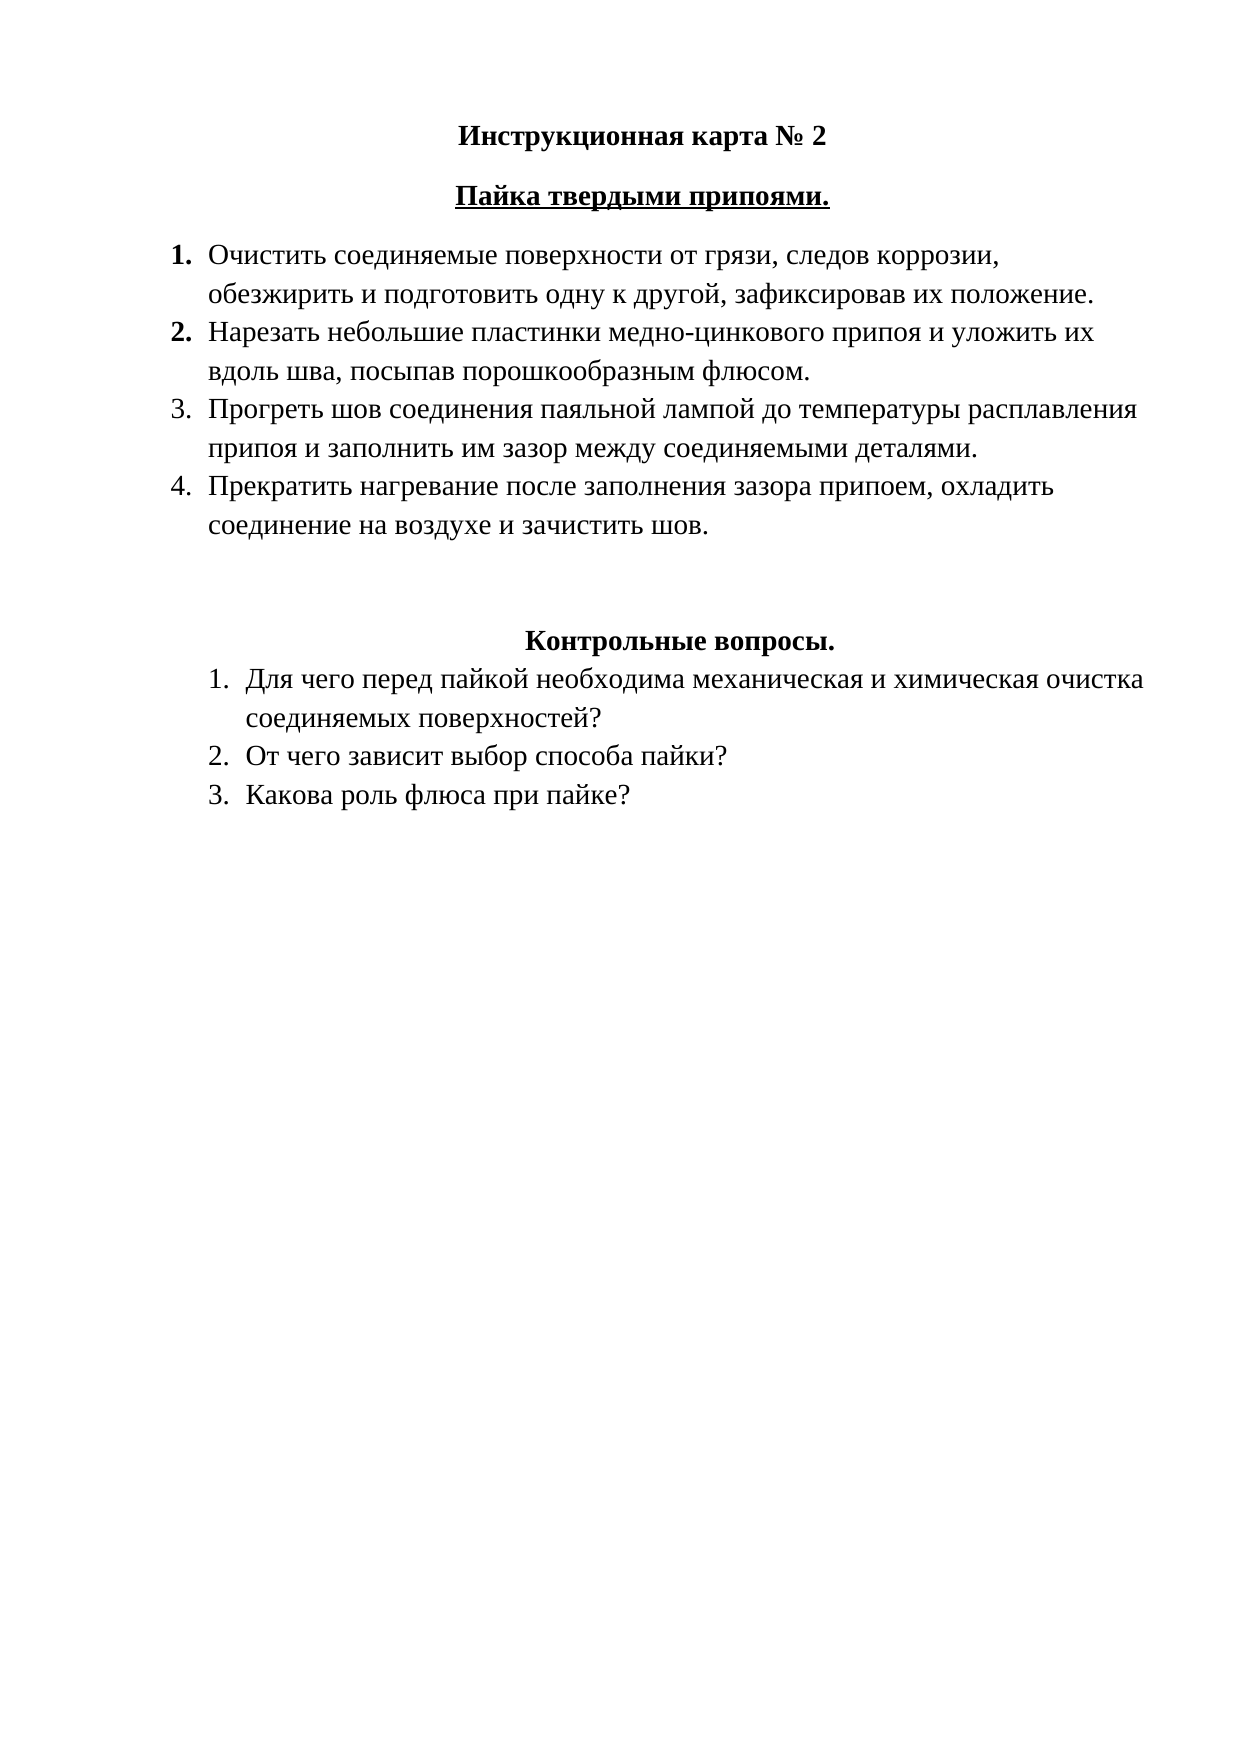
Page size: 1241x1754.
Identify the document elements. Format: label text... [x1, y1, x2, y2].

list Нарезать небольшие пластинки медно-цинкового припоя и уложить их вдоль шва, посыпав порошкообразным флюсом. [170, 314, 1152, 386]
list От чего зависит выбор способа пайки? [208, 738, 1152, 772]
list Для чего перед пайкой необходима механическая и химическая очистка соединяемых поверхностей? [208, 661, 1152, 733]
text Пайка твердыми припоями. [133, 178, 1152, 211]
list Какова роль флюса при пайке? [208, 777, 1152, 810]
list Прогреть шов соединения паяльной лампой до температуры расплавления припоя и заполнить им зазор между соединяемыми деталями. [170, 391, 1152, 463]
list Прекратить нагревание после заполнения зазора припоем, охладить соединение на воздухе и зачистить шов. [170, 468, 1152, 541]
list Контрольные вопросы. [208, 623, 1152, 656]
text Инструкционная карта № 2 [133, 118, 1152, 152]
list Очистить соединяемые поверхности от грязи, следов коррозии, обезжирить и подготовить одну к другой, зафиксировав их положение. [170, 237, 1152, 309]
